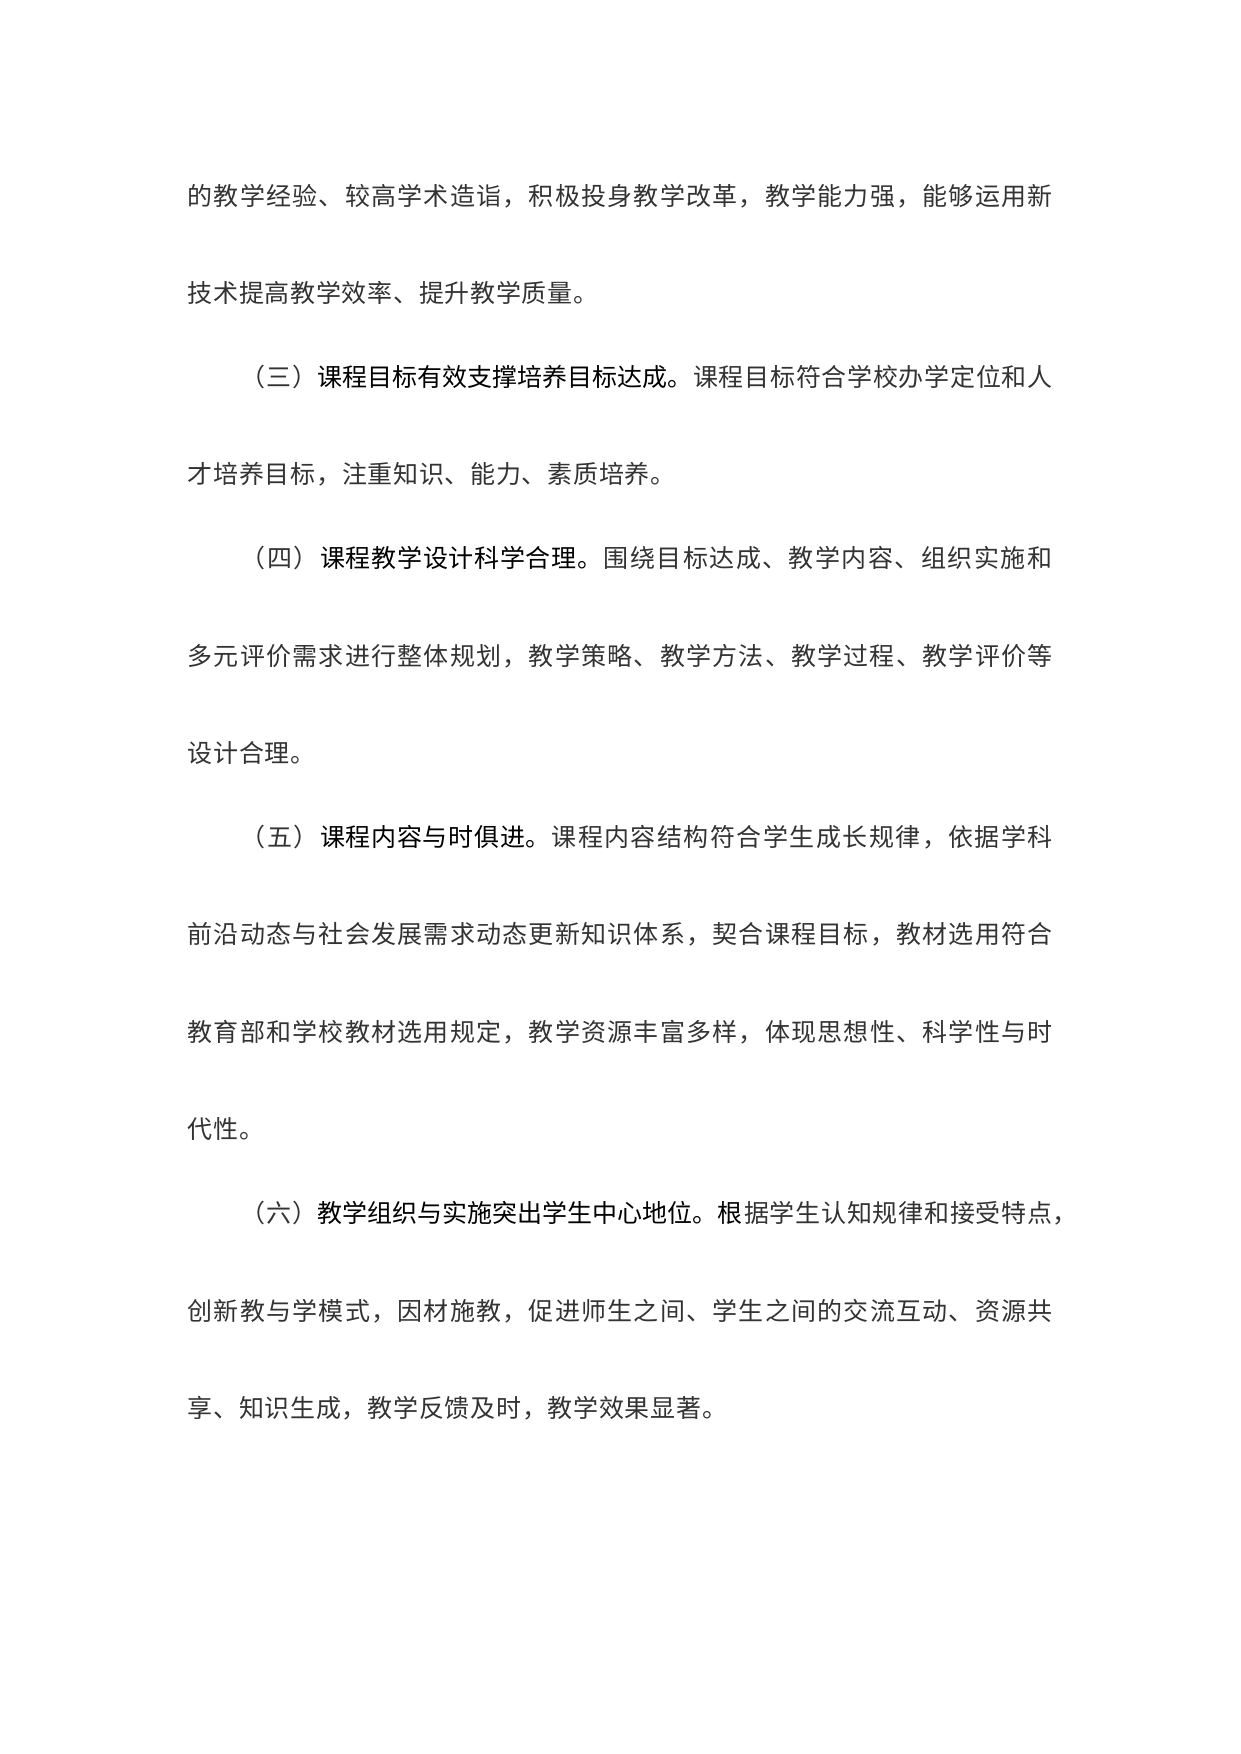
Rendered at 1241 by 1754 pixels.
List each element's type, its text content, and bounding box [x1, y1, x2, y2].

text （四）课程教学设计科学合理。围绕目标达成、教学内容、组织实施和多元评价需求进行整体规划，教学策略、教学方法、教学过程、教学评价等设计合理。 [187, 524, 1053, 784]
text （三）课程目标有效支撑培养目标达成。课程目标符合学校办学定位和人才培养目标，注重知识、能力、素质培养。 [187, 343, 1053, 506]
text （六）教学组织与实施突出学生中心地位。根据学生认知规律和接受特点，创新教与学模式，因材施教，促进师生之间、学生之间的交流互动、资源共享、知识生成，教学反馈及时，教学效果显著。 [187, 1179, 1053, 1439]
text （五）课程内容与时俱进。课程内容结构符合学生成长规律，依据学科前沿动态与社会发展需求动态更新知识体系，契合课程目标，教材选用符合教育部和学校教材选用规定，教学资源丰富多样，体现思想性、科学性与时代性。 [187, 803, 1053, 1160]
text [187, 162, 1053, 324]
